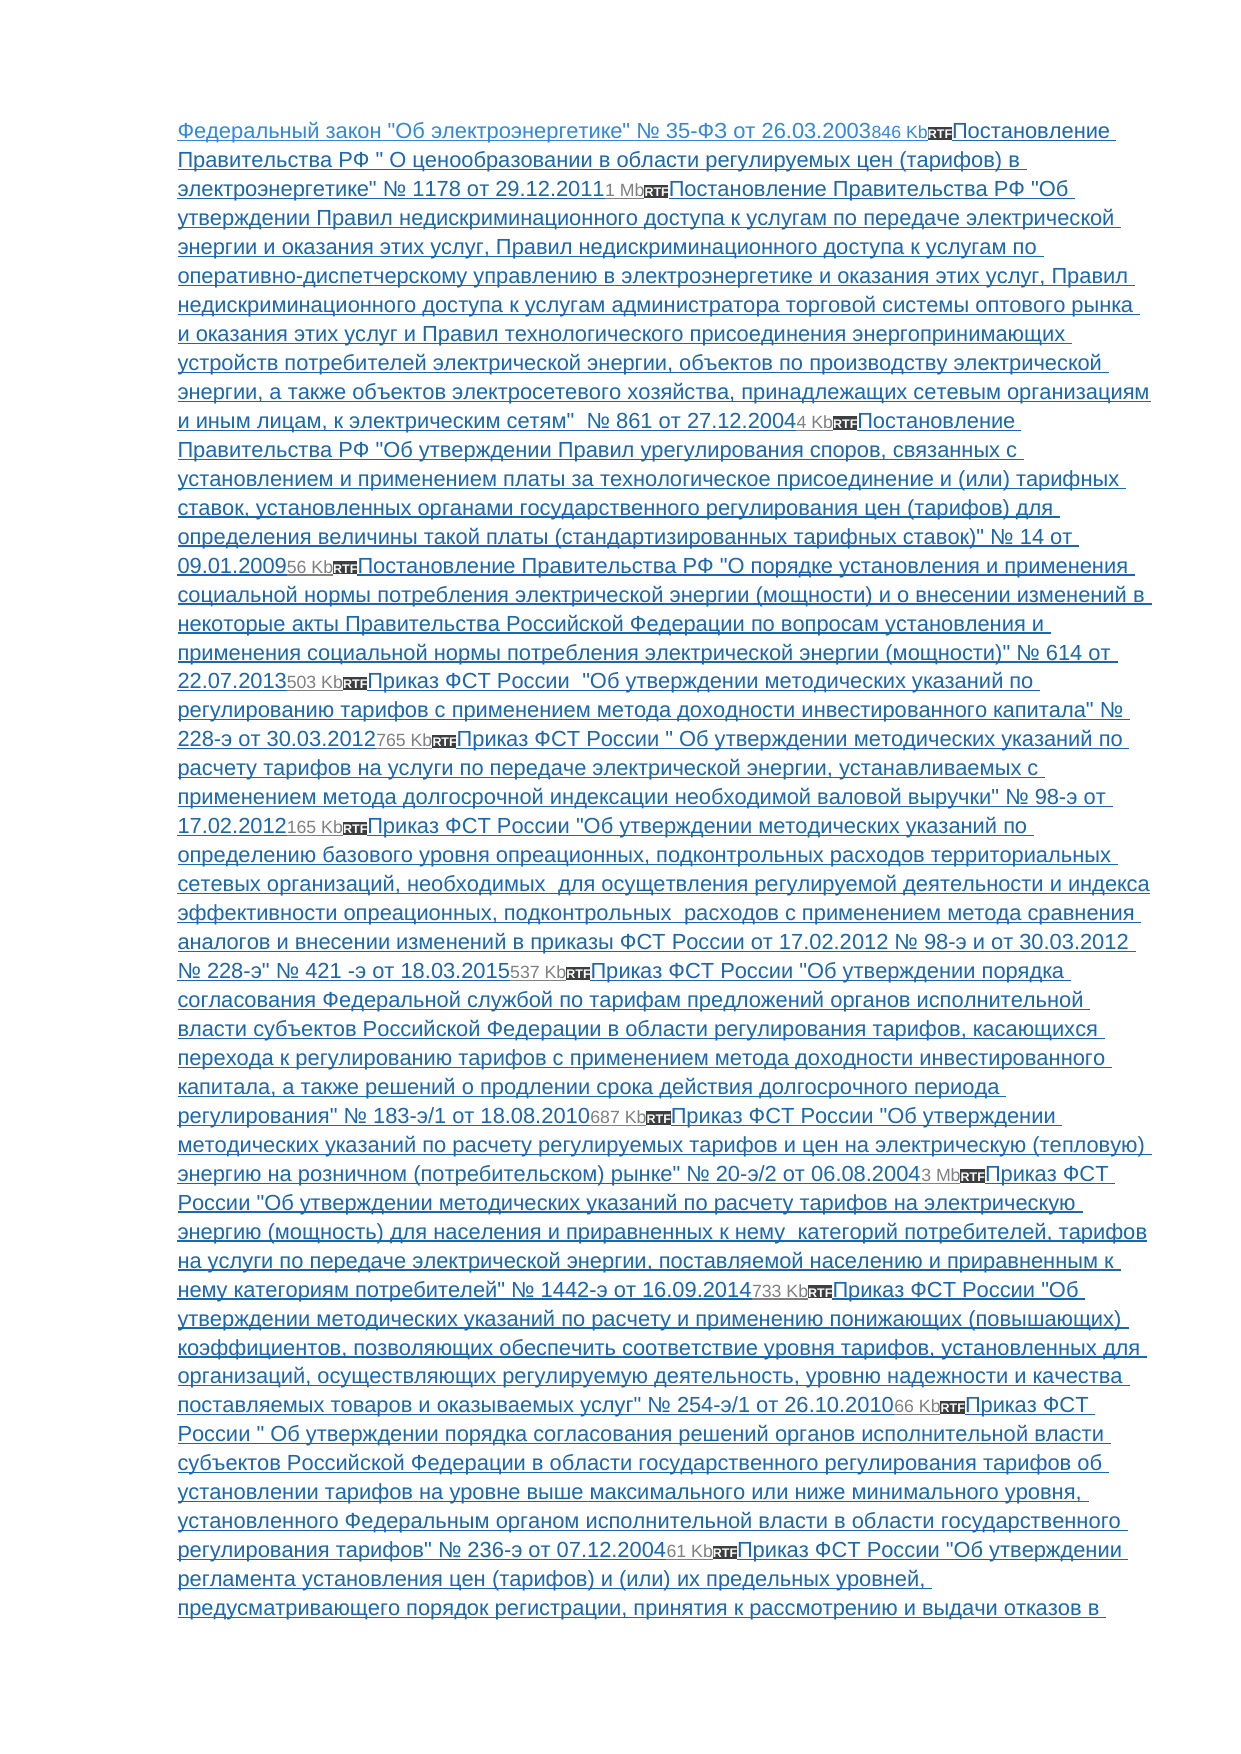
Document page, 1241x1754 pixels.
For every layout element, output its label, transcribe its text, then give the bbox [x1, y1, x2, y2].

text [177, 1155, 1152, 1620]
